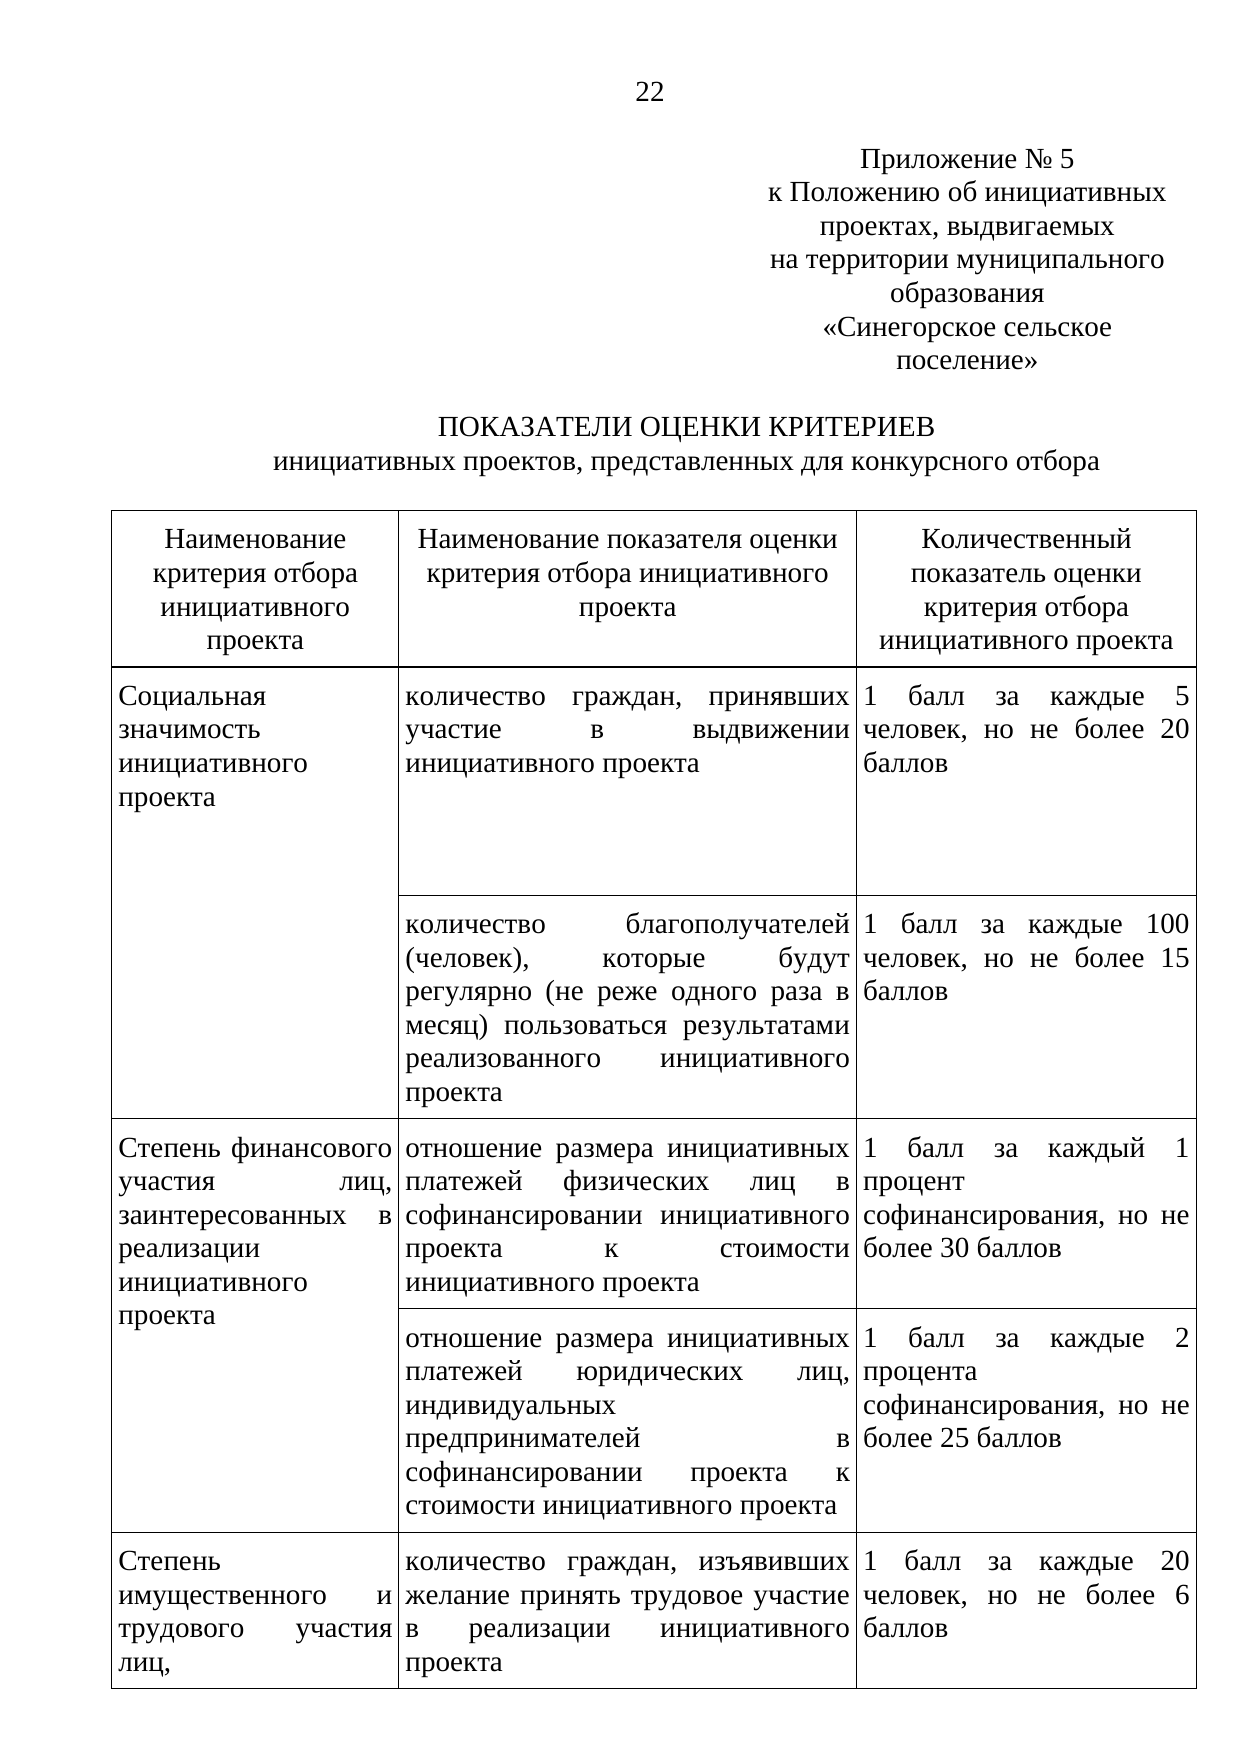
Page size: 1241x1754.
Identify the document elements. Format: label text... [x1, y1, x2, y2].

table_cell 1 балл за каждые 100 человек, но не более 15 баллов [857, 896, 1196, 1118]
text инициативных проектов, представленных для конкурсного отбора [118, 443, 1181, 476]
text ПОКАЗАТЕЛИ ОЦЕНКИ КРИТЕРИЕВ [118, 409, 1181, 443]
table_cell 1 балл за каждые 2 процента софинансирования, но не более 25 баллов [857, 1309, 1196, 1532]
table_cell отношение размера инициативных платежей юридических лиц, индивидуальных предпринимателей в софинансировании проекта к стоимости инициативного проекта [399, 1309, 856, 1532]
table_cell количество благополучателей (человек), которые будут регулярно (не реже одного раза в месяц) пользоваться результатами реализованного инициативного проекта [399, 896, 856, 1118]
table_cell количество граждан, изъявивших желание принять трудовое участие в реализации инициативного проекта [399, 1533, 856, 1688]
table_header Количественный показатель оценки критерия отбора инициативного проекта [857, 511, 1196, 666]
text «Синегорское сельское поселение» [753, 309, 1181, 376]
table_cell Социальная значимость инициативного проекта [112, 668, 398, 1118]
table_cell количество граждан, принявших участие в выдвижении инициативного проекта [399, 668, 856, 894]
table_cell Степень финансового участия лиц, заинтересованных в реализации инициативного проекта [112, 1119, 398, 1532]
text на территории муниципального образования [753, 242, 1181, 309]
table_cell 1 балл за каждые 5 человек, но не более 20 баллов [857, 668, 1196, 894]
table_cell 1 балл за каждый 1 процент софинансирования, но не более 30 баллов [857, 1119, 1196, 1308]
table_header Наименование показателя оценки критерия отбора инициативного проекта [399, 511, 856, 666]
table_cell отношение размера инициативных платежей физических лиц в софинансировании инициативного проекта к стоимости инициативного проекта [399, 1119, 856, 1308]
text к Положению об инициативных проектах, выдвигаемых [753, 174, 1181, 242]
text Приложение № 5 [753, 141, 1181, 174]
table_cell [112, 1533, 398, 1688]
table_cell 1 балл за каждые 20 человек, но не более 6 баллов [857, 1533, 1196, 1688]
table_header Наименование критерия отбора инициативного проекта [112, 511, 398, 666]
